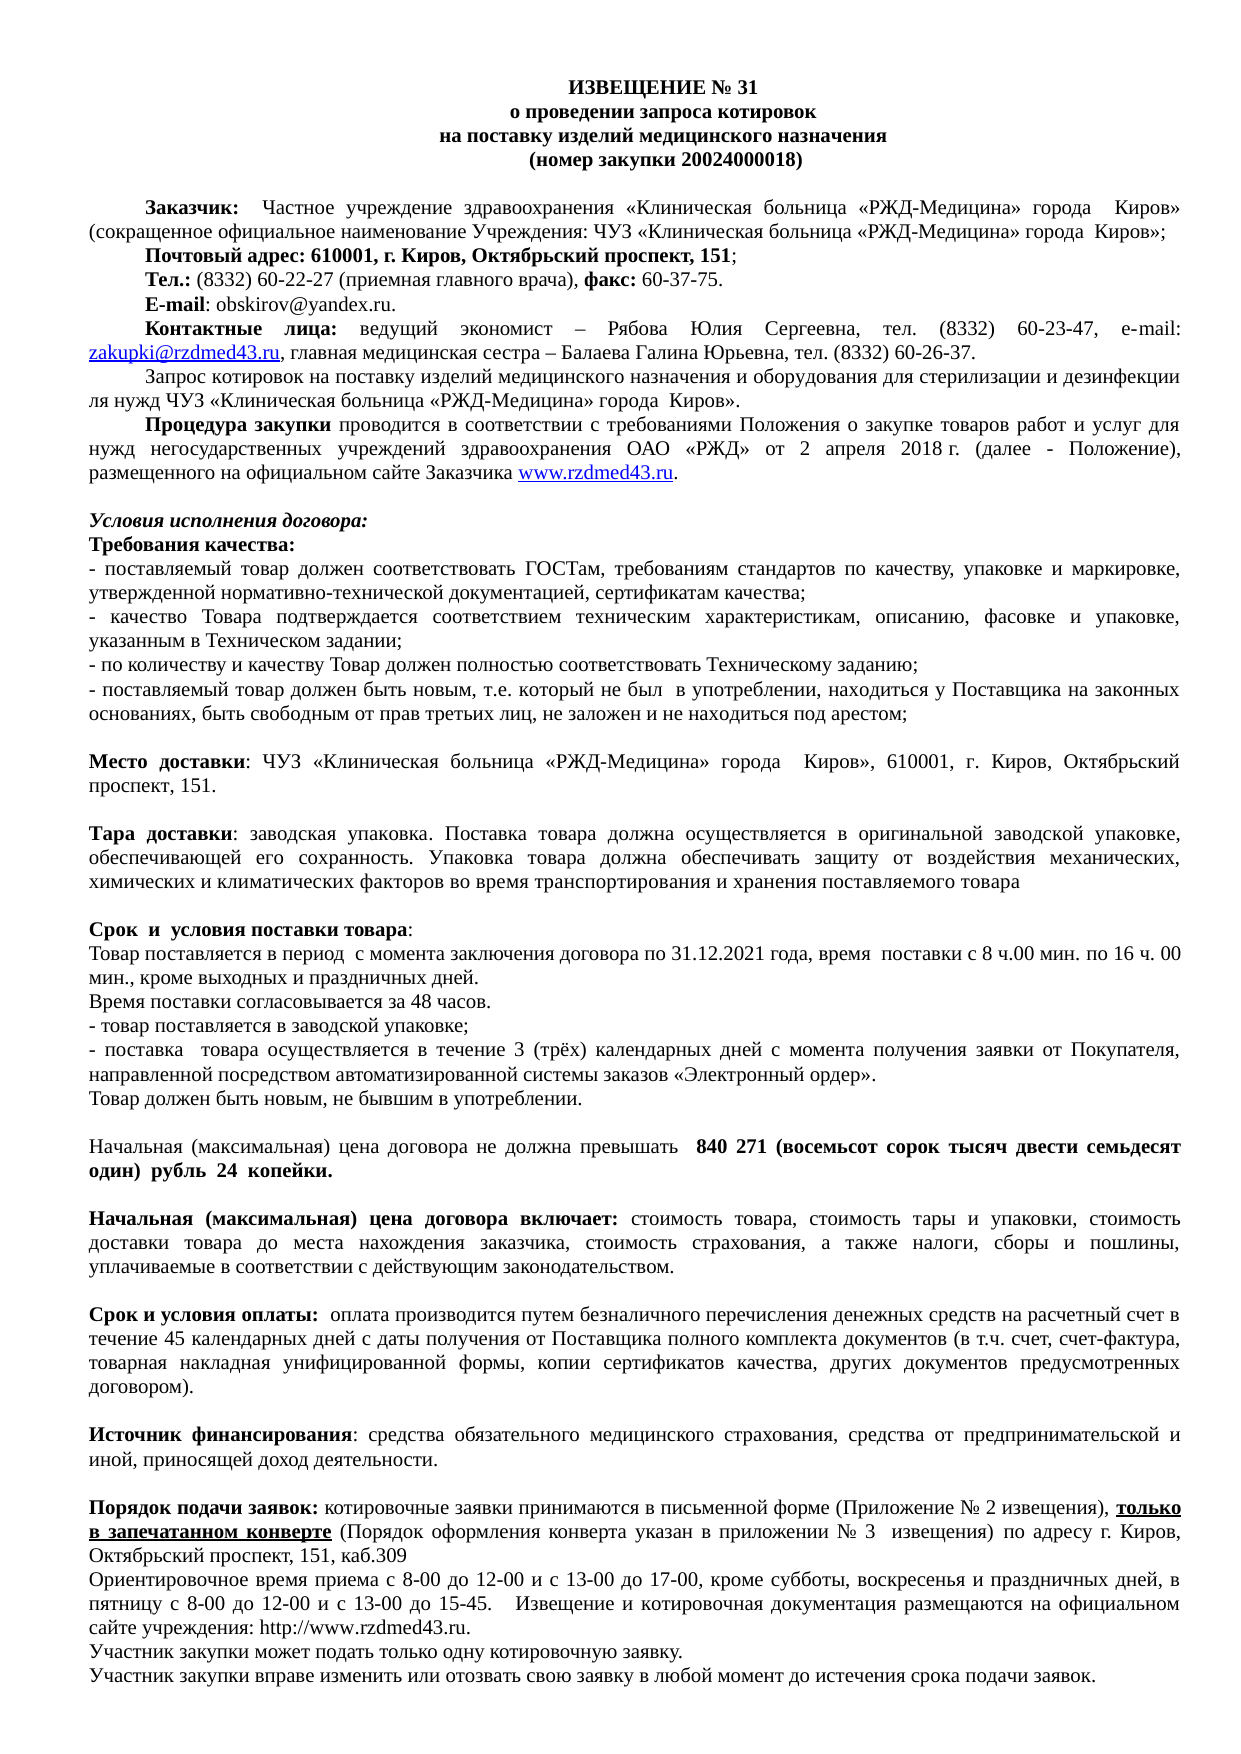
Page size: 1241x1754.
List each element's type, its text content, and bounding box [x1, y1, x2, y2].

text Контактные лица: ведущий экономист – Рябова Юлия Сергеевна, тел. (8332) 60-23-47, е-mail: zakupki@rzdmed43.ru, главная медицинская сестра – Балаева Галина Юрьевна, тел. (8332) 60-26-37. [89, 316, 1181, 364]
text Начальная (максимальная) цена договора включает: стоимость товара, стоимость тары и упаковки, стоимость доставки товара до места нахождения заказчика, стоимость страхования, а также налоги, сборы и пошлины, уплачиваемые в соответствии с действующим законодательством. [89, 1206, 1181, 1278]
text Товар должен быть новым, не бывшим в употреблении. [89, 1086, 1181, 1109]
text Тара доставки: заводская упаковка. Поставка товара должна осуществляется в оригинальной заводской упаковке, обеспечивающей его сохранность. Упаковка товара должна обеспечивать защиту от воздействия механических, химических и климатических факторов во время транспортирования и хранения поставляемого товара [89, 821, 1181, 893]
text - товар поставляется в заводской упаковке; [89, 1013, 1181, 1037]
text ИЗВЕЩЕНИЕ № 31 [89, 75, 1181, 99]
text (номер закупки 20024000018) [89, 147, 1181, 171]
text Товар поставляется в период с момента заключения договора по 31.12.2021 года, время поставки с 8 ч.00 мин. по 16 ч. 00 мин., кроме выходных и праздничных дней. [89, 941, 1181, 989]
text на поставку изделий медицинского назначения [89, 123, 1181, 147]
text Ориентировочное время приема с 8-00 до 12-00 и с 13-00 до 17-00, кроме субботы, воскресенья и праздничных дней, в пятницу с 8-00 до 12-00 и с 13-00 до 15-45. Извещение и котировочная документация размещаются на официальном сайте учреждения: http://www.rzdmed43.ru. [89, 1567, 1181, 1639]
text Порядок подачи заявок: котировочные заявки принимаются в письменной форме (Приложение № 2 извещения), только в запечатанном конверте (Порядок оформления конверта указан в приложении № 3 извещения) по адресу г. Киров, Октябрьский проспект, 151, каб.309 [89, 1494, 1181, 1567]
text - качество Товара подтверждается соответствием техническим характеристикам, описанию, фасовке и упаковке, указанным в Техническом задании; [89, 604, 1181, 652]
text - по количеству и качеству Товар должен полностью соответствовать Техническому заданию; [89, 652, 1181, 676]
subtitle - поставляемый товар должен быть новым, т.е. который не был в употреблении, находиться у Поставщика на законных основаниях, быть свободным от прав третьих лиц, не заложен и не находиться под арестом; [89, 676, 1181, 724]
text - поставка товара осуществляется в течение 3 (трёх) календарных дней с момента получения заявки от Покупателя, направленной посредством автоматизированной системы заказов «Электронный ордер». [89, 1037, 1181, 1086]
text Требования качества: [89, 532, 1181, 556]
text Тел.: (8332) 60-22-27 (приемная главного врача), факс: 60-37-75. [89, 267, 1181, 291]
text Условия исполнения договора: [89, 508, 1181, 532]
text Участник закупки может подать только одну котировочную заявку. [89, 1639, 1181, 1663]
text Заказчик: Частное учреждение здравоохранения «Клиническая больница «РЖД-Медицина» города Киров» (сокращенное официальное наименование Учреждения: ЧУЗ «Клиническая больница «РЖД-Медицина» города Киров»; [89, 195, 1181, 243]
text Участник закупки вправе изменить или отозвать свою заявку в любой момент до истечения срока подачи заявок. [89, 1663, 1181, 1687]
text Срок и условия поставки товара: [89, 917, 1181, 941]
text Время поставки согласовывается за 48 часов. [89, 989, 1181, 1013]
text Срок и условия оплаты: оплата производится путем безналичного перечисления денежных средств на расчетный счет в течение 45 календарных дней с даты получения от Поставщика полного комплекта документов (в т.ч. счет, счет-фактура, товарная накладная унифицированной формы, копии сертификатов качества, других документов предусмотренных договором). [89, 1302, 1181, 1398]
text Почтовый адрес: . Киров, Октябрьский проспект, 151; [89, 243, 1181, 267]
text - поставляемый товар должен соответствовать ГОСТам, требованиям стандартов по качеству, упаковке и маркировке, утвержденной нормативно-технической документацией, сертификатам качества; [89, 556, 1181, 604]
text Источник финансирования: средства обязательного медицинского страхования, средства от предпринимательской и иной, приносящей доход деятельности. [89, 1422, 1181, 1471]
text Процедура закупки проводится в соответствии с требованиями Положения о закупке товаров работ и услуг для нужд негосударственных учреждений здравоохранения ОАО «РЖД» от 2 апреля . (далее - Положение), размещенного на официальном сайте Заказчика www.rzdmed43.ru. [89, 412, 1181, 484]
text о проведении запроса котировок [89, 99, 1181, 123]
text Е-mail: obskirov@yandex.ru. [89, 291, 1181, 316]
subtitle Место доставки: ЧУЗ «Клиническая больница «РЖД-Медицина» города Киров», . Киров, Октябрьский проспект, 151. [89, 749, 1181, 797]
text Запрос котировок на поставку изделий медицинского назначения и оборудования для стерилизации и дезинфекции ля нужд ЧУЗ «Клиническая больница «РЖД-Медицина» города Киров». [89, 364, 1181, 412]
text Начальная (максимальная) цена договора не должна превышать 840 271 (восемьсот сорок тысяч двести семьдесят один) рубль 24 копейки. [89, 1134, 1181, 1182]
